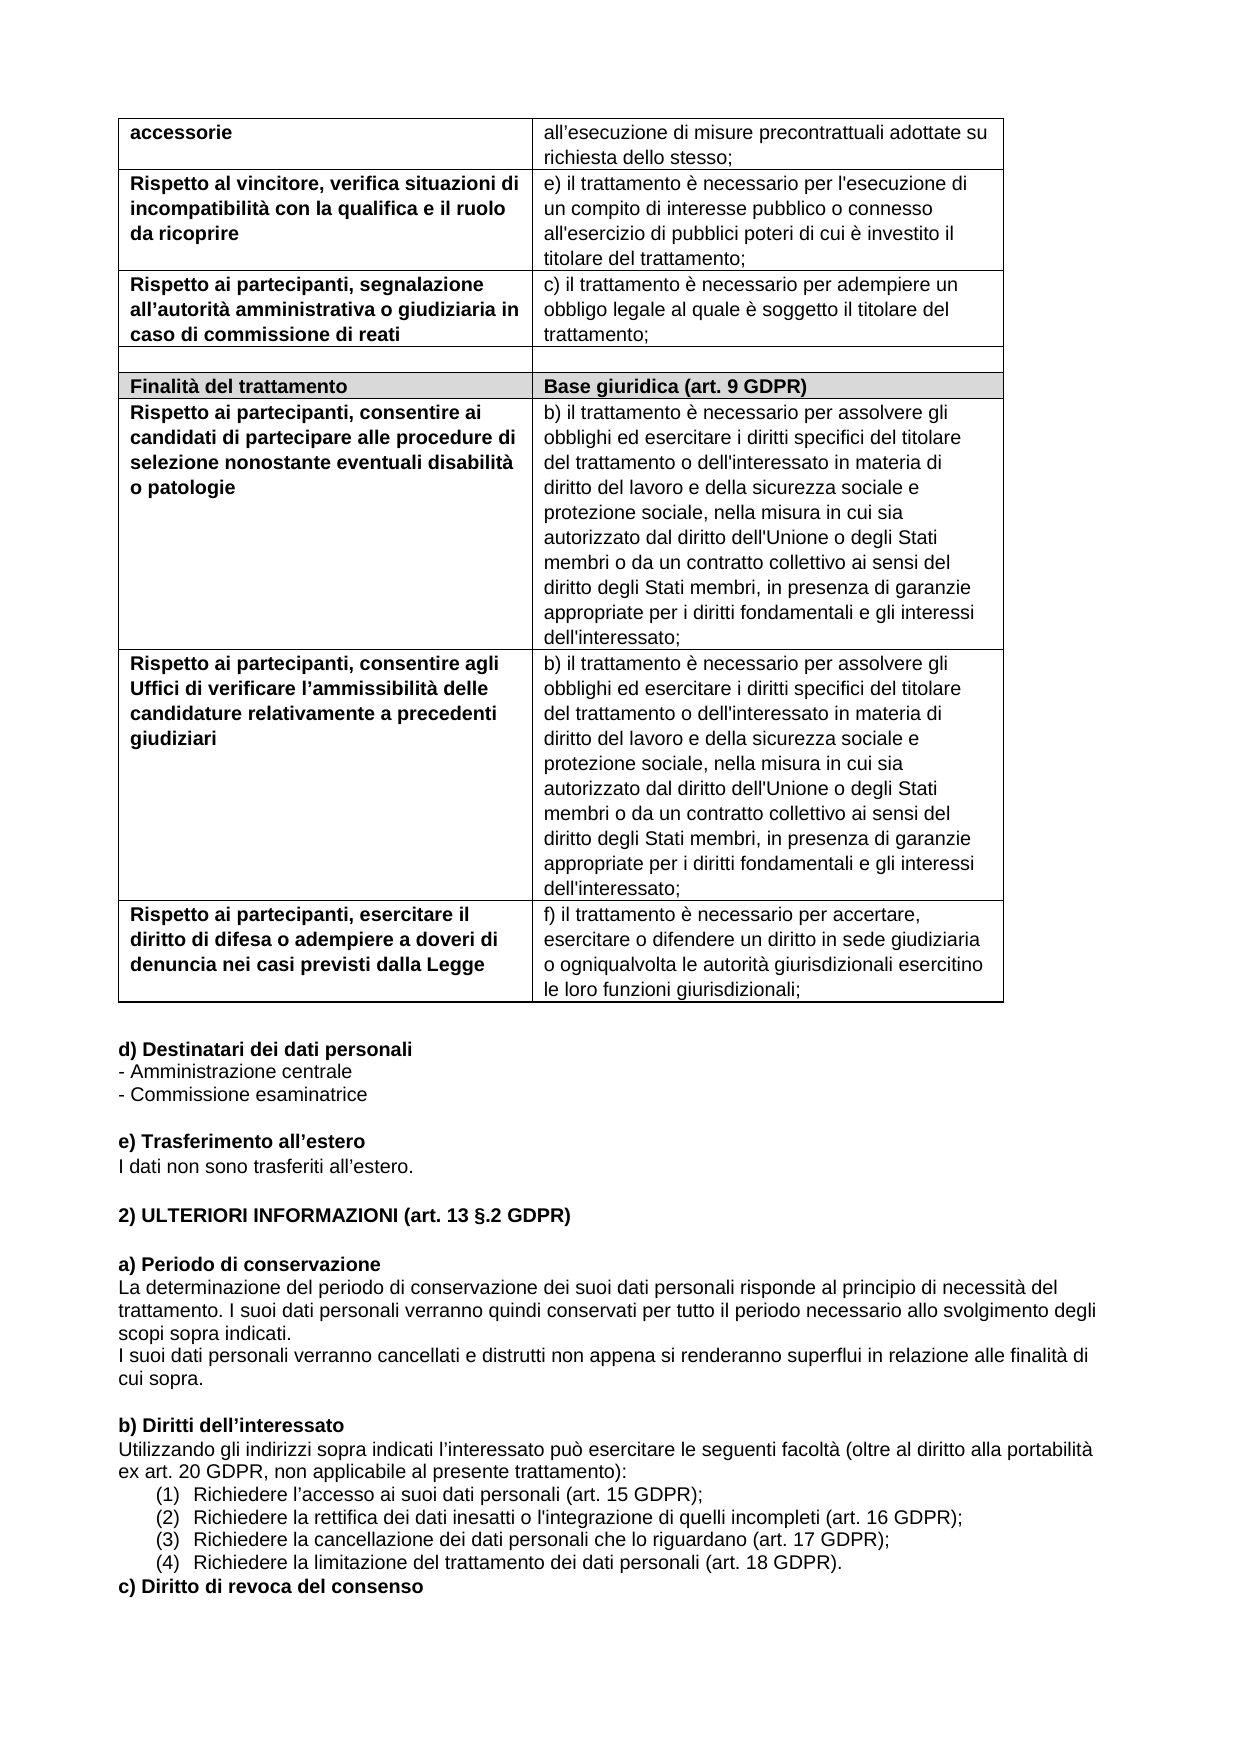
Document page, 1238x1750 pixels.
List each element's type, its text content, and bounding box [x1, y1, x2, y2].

table_cell [533, 347, 1003, 372]
subtitle ULTERIORI INFORMAZIONI (art. 13 §.2 GDPR) [118, 1203, 1119, 1226]
list Richiedere la cancellazione dei dati personali che lo riguardano (art. 17 GDPR); [156, 1528, 1119, 1551]
table_cell Rispetto ai partecipanti, consentire agli Uffici di verificare l’ammissibilità delle candidature relativamente a precedenti giudiziari [119, 650, 532, 900]
text b) Diritti dell’interessato [118, 1412, 1120, 1437]
table_cell Finalità del trattamento [119, 373, 532, 398]
text - Commissione esaminatrice [118, 1083, 1120, 1106]
table_cell c) il trattamento è necessario per adempiere un obbligo legale al quale è soggetto il titolare del trattamento; [533, 271, 1003, 346]
table_cell f) il trattamento è necessario per accertare, esercitare o difendere un diritto in sede giudiziaria o ogniqualvolta le autorità giurisdizionali esercitino le loro funzioni giurisdizionali; [533, 901, 1003, 1001]
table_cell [119, 119, 532, 169]
text La determinazione del periodo di conservazione dei suoi dati personali risponde al principio di necessità del trattamento. I suoi dati personali verranno quindi conservati per tutto il periodo necessario allo svolgimento degli scopi sopra indicati. [118, 1276, 1119, 1344]
text I dati non sono trasferiti all’estero. [118, 1153, 1120, 1178]
text c) Diritto di revoca del consenso [118, 1574, 1120, 1599]
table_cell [533, 119, 1003, 169]
text a) Periodo di conservazione [118, 1251, 1120, 1276]
table_cell b) il trattamento è necessario per assolvere gli obblighi ed esercitare i diritti specifici del titolare del trattamento o dell'interessato in materia di diritto del lavoro e della sicurezza sociale e protezione sociale, nella misura in cui sia autorizzato dal diritto dell'Unione o degli Stati membri o da un contratto collettivo ai sensi del diritto degli Stati membri, in presenza di garanzie appropriate per i diritti fondamentali e gli interessi dell'interessato; [533, 650, 1003, 900]
table_cell Rispetto ai partecipanti, esercitare il diritto di difesa o adempiere a doveri di denuncia nei casi previsti dalla Legge [119, 901, 532, 1001]
list Richiedere la rettifica dei dati inesatti o l'integrazione di quelli incompleti (art. 16 GDPR); [156, 1506, 1119, 1528]
table_cell Rispetto ai partecipanti, segnalazione all’autorità amministrativa o giudiziaria in caso di commissione di reati [119, 271, 532, 346]
text Utilizzando gli indirizzi sopra indicati l’interessato può esercitare le seguenti facoltà (oltre al diritto alla portabilità ex art. 20 GDPR, non applicabile al presente trattamento): [118, 1437, 1119, 1483]
list Richiedere l’accesso ai suoi dati personali (art. 15 GDPR); [156, 1483, 1119, 1506]
text d) Destinatari dei dati personali [118, 1038, 1120, 1060]
text e) Trasferimento all’estero [118, 1128, 1120, 1153]
text I suoi dati personali verranno cancellati e distrutti non appena si renderanno superflui in relazione alle finalità di cui sopra. [118, 1344, 1119, 1390]
table_cell Base giuridica (art. 9 GDPR) [533, 373, 1003, 398]
table_cell [119, 347, 532, 372]
table_cell b) il trattamento è necessario per assolvere gli obblighi ed esercitare i diritti specifici del titolare del trattamento o dell'interessato in materia di diritto del lavoro e della sicurezza sociale e protezione sociale, nella misura in cui sia autorizzato dal diritto dell'Unione o degli Stati membri o da un contratto collettivo ai sensi del diritto degli Stati membri, in presenza di garanzie appropriate per i diritti fondamentali e gli interessi dell'interessato; [533, 399, 1003, 649]
table_cell Rispetto ai partecipanti, consentire ai candidati di partecipare alle procedure di selezione nonostante eventuali disabilità o patologie [119, 399, 532, 649]
text - Amministrazione centrale [118, 1060, 1120, 1083]
list Richiedere la limitazione del trattamento dei dati personali (art. 18 GDPR). [156, 1551, 1119, 1574]
table_cell Rispetto al vincitore, verifica situazioni di incompatibilità con la qualifica e il ruolo da ricoprire [119, 170, 532, 270]
